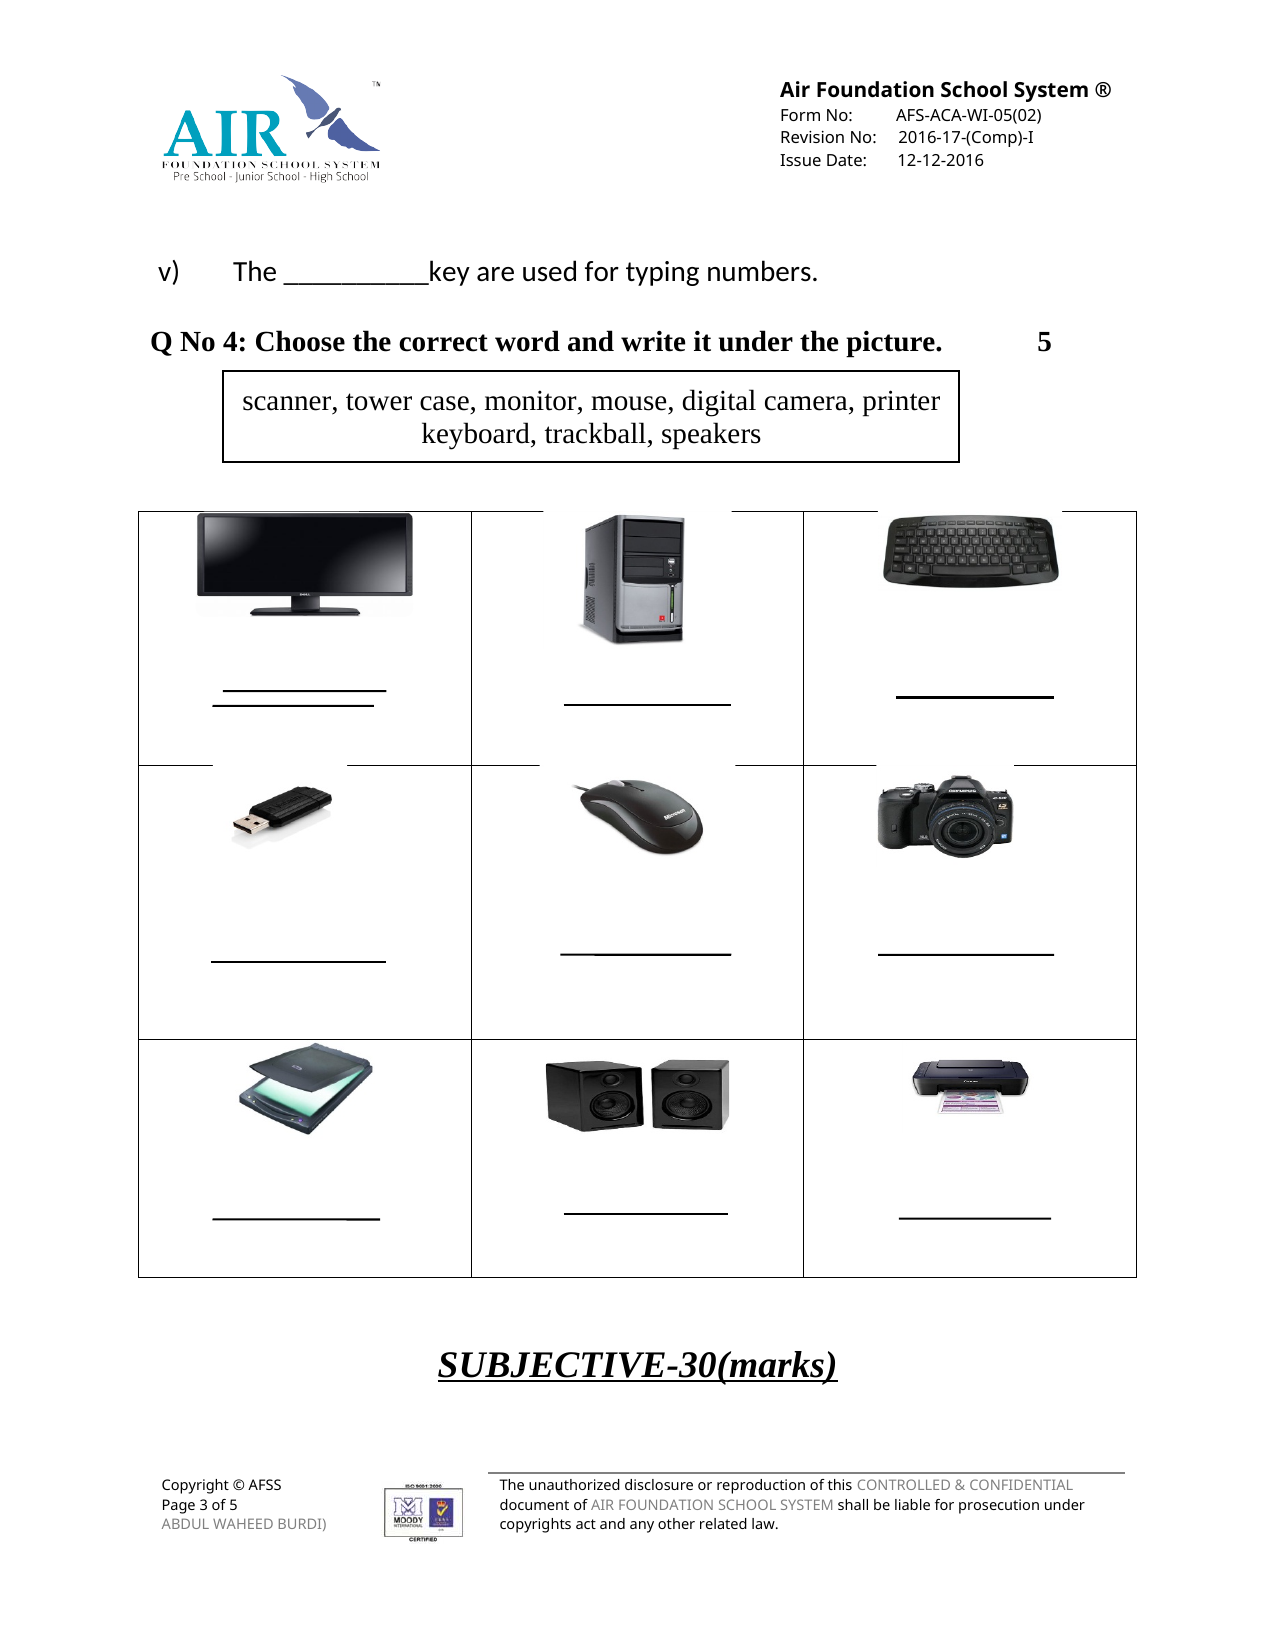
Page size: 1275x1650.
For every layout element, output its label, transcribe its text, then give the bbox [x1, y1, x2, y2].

picture [367, 1474, 476, 1551]
list The __________key are used for typing numbers. [158, 253, 1125, 289]
table_cell [139, 766, 471, 1039]
picture [543, 511, 732, 649]
table_header [139, 512, 471, 764]
picture [161, 75, 381, 183]
table_cell [139, 1040, 471, 1277]
picture [235, 1040, 375, 1139]
picture [902, 1040, 1038, 1133]
picture [876, 765, 1014, 867]
picture [545, 1040, 730, 1151]
text SUBJECTIVE-30(marks) [150, 1343, 1125, 1386]
picture [877, 511, 1063, 592]
table_header [472, 512, 803, 764]
text Q No 4: Choose the correct word and write it under the picture. 5 [150, 324, 1125, 357]
table_cell [804, 1040, 1136, 1277]
picture [539, 765, 736, 867]
table_cell [472, 1040, 803, 1277]
table_header [804, 512, 1136, 764]
picture [212, 765, 348, 856]
table_cell [804, 766, 1136, 1039]
table_cell [472, 766, 803, 1039]
picture [195, 511, 414, 617]
